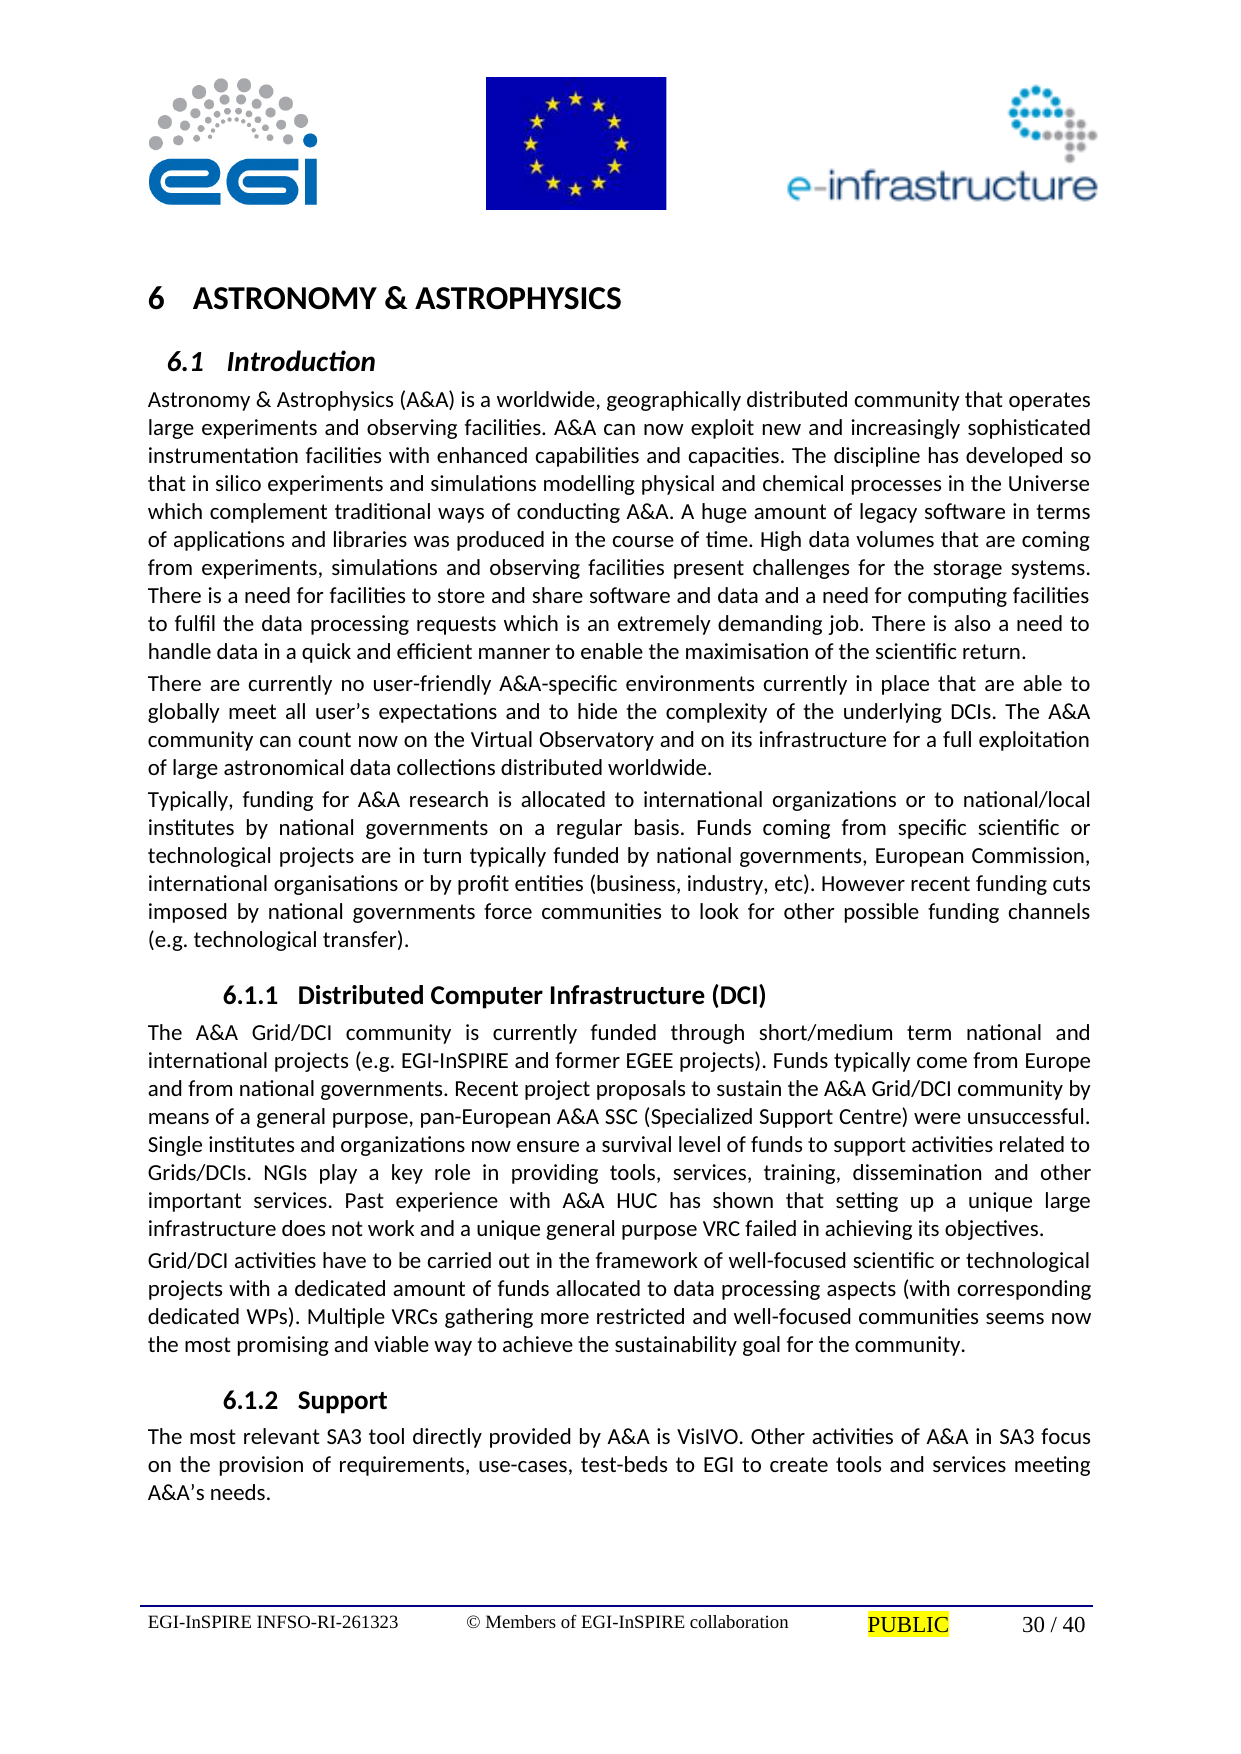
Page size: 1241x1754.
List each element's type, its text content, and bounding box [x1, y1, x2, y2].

text There are currently no user-friendly A&A-specific environments currently in place that are able to globally meet all user’s expectations and to hide the complexity of the underlying DCIs. The A&A community can count now on the Virtual Observatory and on its infrastructure for a full exploitation of large astronomical data collections distributed worldwide. [148, 669, 1093, 781]
subtitle Introduction [166, 343, 1093, 378]
picture [780, 77, 1106, 210]
subtitle Distributed Computer Infrastructure (DCI) [223, 978, 1093, 1012]
text Grid/DCI activities have to be carried out in the framework of well-focused scientific or technological projects with a dedicated amount of funds allocated to data processing aspects (with corresponding dedicated WPs). Multiple VRCs gathering more restricted and well-focused communities seems now the most promising and viable way to achieve the sustainability goal for the community. [148, 1246, 1093, 1358]
picture [486, 77, 667, 210]
text Typically, funding for A&A research is allocated to international organizations or to national/local institutes by national governments on a regular basis. Funds coming from specific scientific or technological projects are in turn typically funded by national governments, European Commission, international organisations or by profit entities (business, industry, etc). However recent funding cuts imposed by national governments force communities to look for other possible funding channels (e.g. technological transfer). [148, 785, 1093, 953]
text The A&A Grid/DCI community is currently funded through short/medium term national and international projects (e.g. EGI-InSPIRE and former EGEE projects). Funds typically come from Europe and from national governments. Recent project proposals to sustain the A&A Grid/DCI community by means of a general purpose, pan-European A&A SSC (Specialized Support Centre) were unsuccessful. Single institutes and organizations now ensure a survival level of funds to support activities related to Grids/DCIs. NGIs play a key role in providing tools, services, training, dissemination and other important services. Past experience with A&A HUC has shown that setting up a unique large infrastructure does not work and a unique general purpose VRC failed in achieving its objectives. [148, 1018, 1093, 1242]
subtitle Support [223, 1383, 1093, 1416]
subtitle Astronomy & Astrophysics [148, 277, 1093, 318]
picture [147, 77, 319, 207]
text Astronomy & Astrophysics (A&A) is a worldwide, geographically distributed community that operates large experiments and observing facilities. A&A can now exploit new and increasingly sophisticated instrumentation facilities with enhanced capabilities and capacities. The discipline has developed so that in silico experiments and simulations modelling physical and chemical processes in the Universe which complement traditional ways of conducting A&A. A huge amount of legacy software in terms of applications and libraries was produced in the course of time. High data volumes that are coming from experiments, simulations and observing facilities present challenges for the storage systems. There is a need for facilities to store and share software and data and a need for computing facilities to fulfil the data processing requests which is an extremely demanding job. There is also a need to handle data in a quick and efficient manner to enable the maximisation of the scientific return. [148, 385, 1093, 665]
text The most relevant SA3 tool directly provided by A&A is VisIVO. Other activities of A&A in SA3 focus on the provision of requirements, use-cases, test-beds to EGI to create tools and services meeting A&A’s needs. [148, 1422, 1093, 1507]
